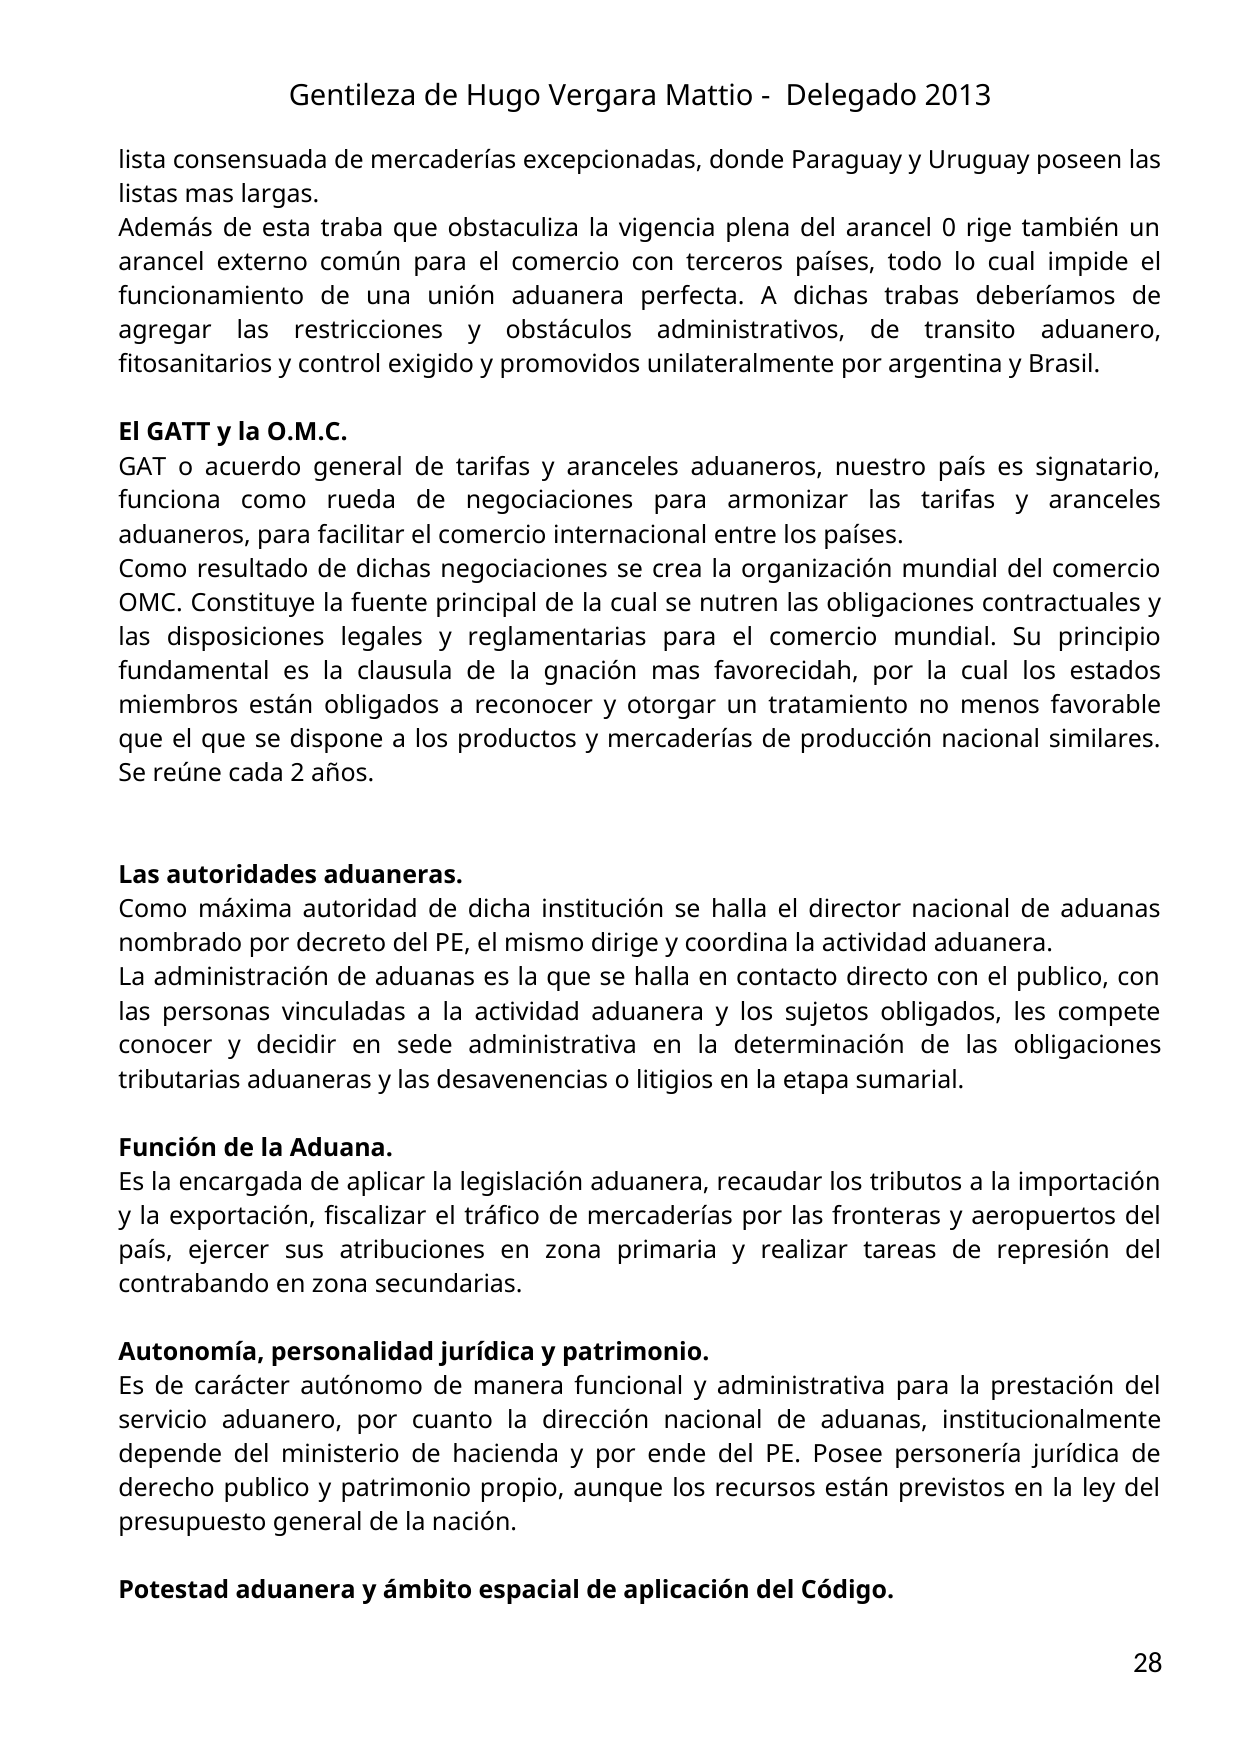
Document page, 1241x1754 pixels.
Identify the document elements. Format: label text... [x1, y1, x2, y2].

text Es de carácter autónomo de manera funcional y administrativa para la prestación del servicio aduanero, por cuanto la dirección nacional de aduanas, institucionalmente depende del ministerio de hacienda y por ende del PE. Posee personería jurídica de derecho publico y patrimonio propio, aunque los recursos están previstos en la ley del presupuesto general de la nación. [118, 1368, 1162, 1538]
text Además de esta traba que obstaculiza la vigencia plena del arancel 0 rige también un arancel externo común para el comercio con terceros países, todo lo cual impide el funcionamiento de una unión aduanera perfecta. A dichas trabas deberíamos de agregar las restricciones y obstáculos administrativos, de transito aduanero, fitosanitarios y control exigido y promovidos unilateralmente por argentina y Brasil. [118, 210, 1162, 380]
text Como máxima autoridad de dicha institución se halla el director nacional de aduanas nombrado por decreto del PE, el mismo dirige y coordina la actividad aduanera. [118, 891, 1162, 959]
text Autonomía, personalidad jurídica y patrimonio. [118, 1334, 1162, 1368]
text Es la encargada de aplicar la legislación aduanera, recaudar los tributos a la importación y la exportación, fiscalizar el tráfico de mercaderías por las fronteras y aeropuertos del país, ejercer sus atribuciones en zona primaria y realizar tareas de represión del contrabando en zona secundarias. [118, 1163, 1162, 1300]
text Potestad aduanera y ámbito espacial de aplicación del Código. [118, 1572, 1162, 1606]
text Función de la Aduana. [118, 1129, 1162, 1163]
text La administración de aduanas es la que se halla en contacto directo con el publico, con las personas vinculadas a la actividad aduanera y los sujetos obligados, les compete conocer y decidir en sede administrativa en la determinación de las obligaciones tributarias aduaneras y las desavenencias o litigios en la etapa sumarial. [118, 959, 1162, 1095]
text Las autoridades aduaneras. [118, 857, 1162, 891]
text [118, 142, 1162, 210]
text GAT o acuerdo general de tarifas y aranceles aduaneros, nuestro país es signatario, funciona como rueda de negociaciones para armonizar las tarifas y aranceles aduaneros, para facilitar el comercio internacional entre los países. [118, 448, 1162, 550]
text El GATT y la O.M.C. [118, 414, 1162, 448]
text Como resultado de dichas negociaciones se crea la organización mundial del comercio OMC. Constituye la fuente principal de la cual se nutren las obligaciones contractuales y las disposiciones legales y reglamentarias para el comercio mundial. Su principio fundamental es la clausula de la gnación mas favorecidah, por la cual los estados miembros están obligados a reconocer y otorgar un tratamiento no menos favorable que el que se dispone a los productos y mercaderías de producción nacional similares. Se reúne cada 2 años. [118, 550, 1162, 789]
